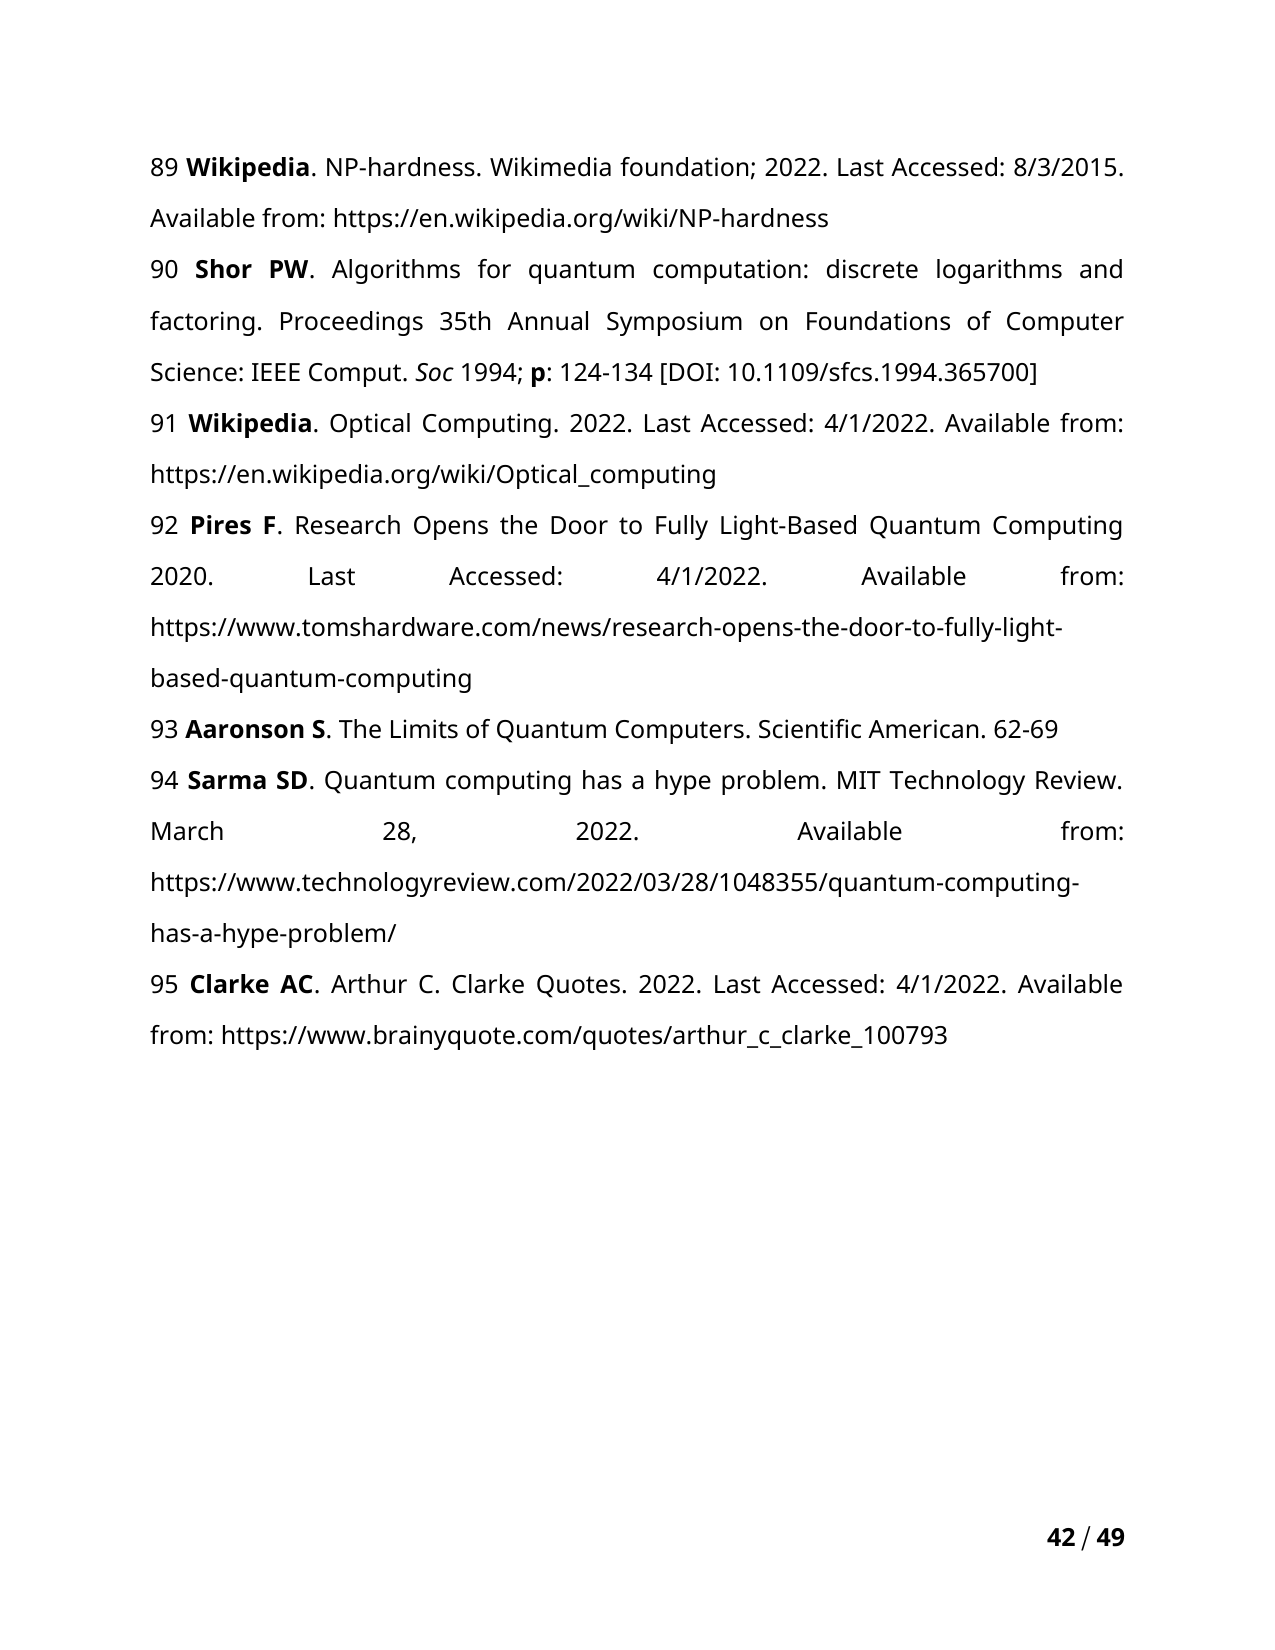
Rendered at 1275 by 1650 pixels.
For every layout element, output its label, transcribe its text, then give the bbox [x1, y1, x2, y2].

text 91 Wikipedia. Optical Computing. 2022. Last Accessed: 4/1/2022. Available from: https://en.wikipedia.org/wiki/Optical_computing [150, 405, 1125, 490]
text 95 Clarke AC. Arthur C. Clarke Quotes. 2022. Last Accessed: 4/1/2022. Available from: https://www.brainyquote.com/quotes/arthur_c_clarke_100793 [150, 967, 1125, 1052]
text 89 Wikipedia. NP-hardness. Wikimedia foundation; 2022. Last Accessed: 8/3/2015. Available from: https://en.wikipedia.org/wiki/NP-hardness [150, 150, 1125, 235]
text 94 Sarma SD. Quantum computing has a hype problem. MIT Technology Review. March 28, 2022. Available from: https://www.technologyreview.com/2022/03/28/1048355/quantum-computing-has-a-hype-problem/ [150, 762, 1125, 950]
text 93 Aaronson S. The Limits of Quantum Computers. Scientific American. 62-69 [150, 711, 1125, 746]
text 90 Shor PW. Algorithms for quantum computation: discrete logarithms and factoring. Proceedings 35th Annual Symposium on Foundations of Computer Science: IEEE Comput. Soc 1994; p: 124-134 [DOI: 10.1109/sfcs.1994.365700] [150, 252, 1125, 388]
text 92 Pires F. Research Opens the Door to Fully Light-Based Quantum Computing 2020. Last Accessed: 4/1/2022. Available from: https://www.tomshardware.com/news/research-opens-the-door-to-fully-light-based-quantum-computing [150, 507, 1125, 694]
